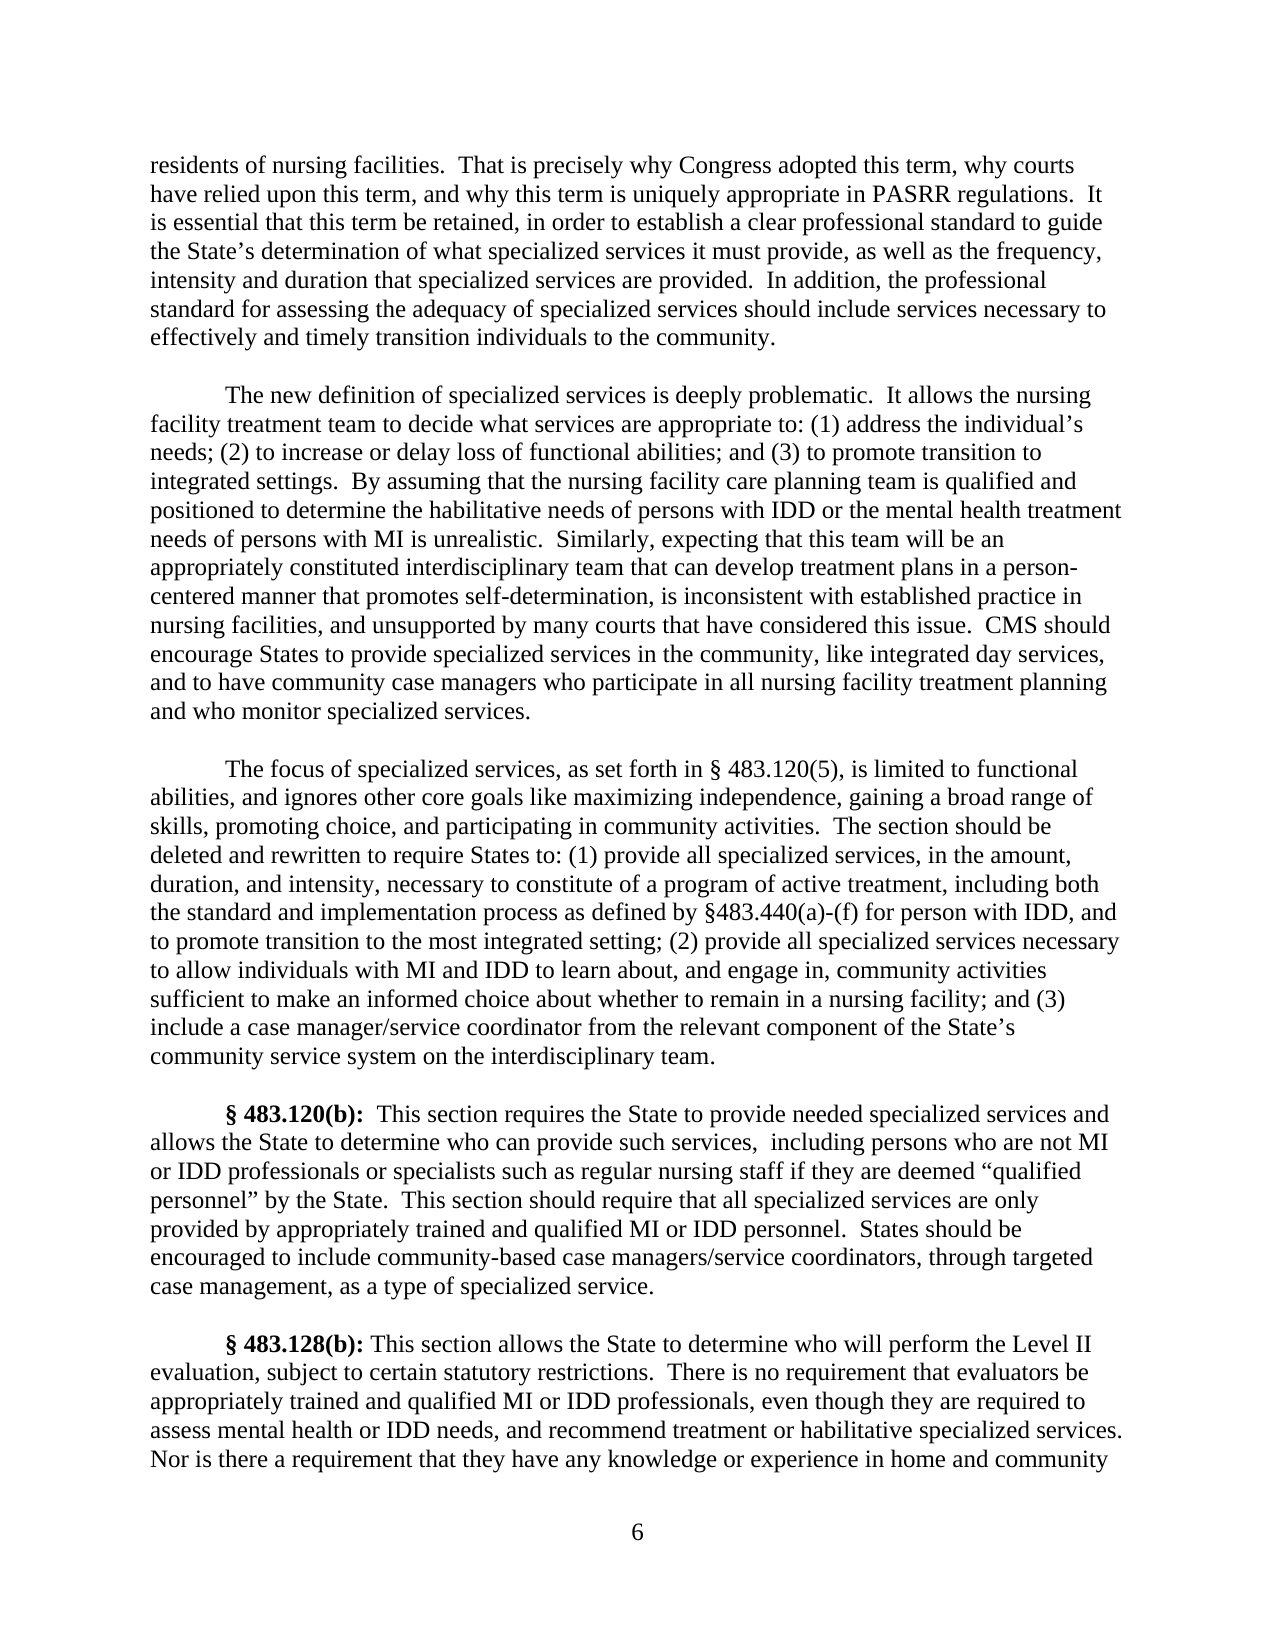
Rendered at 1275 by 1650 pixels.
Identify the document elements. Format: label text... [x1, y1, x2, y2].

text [150, 1329, 1125, 1472]
text The focus of specialized services, as set forth in § 483.120(5), is limited to functional abilities, and ignores other core goals like maximizing independence, gaining a broad range of skills, promoting choice, and participating in community activities. The section should be deleted and rewritten to require States to: (1) provide all specialized services, in the amount, duration, and intensity, necessary to constitute of a program of active treatment, including both the standard and implementation process as defined by §483.440(a)-(f) for person with IDD, and to promote transition to the most integrated setting; (2) provide all specialized services necessary to allow individuals with MI and IDD to learn about, and engage in, community activities sufficient to make an informed choice about whether to remain in a nursing facility; and (3) include a case manager/service coordinator from the relevant component of the State’s community service system on the interdisciplinary team. [150, 754, 1125, 1070]
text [150, 150, 1125, 351]
text § 483.120(b): This section requires the State to provide needed specialized services and allows the State to determine who can provide such services, including persons who are not MI or IDD professionals or specialists such as regular nursing staff if they are deemed “qualified personnel” by the State. This section should require that all specialized services are only provided by appropriately trained and qualified MI or IDD personnel. States should be encouraged to include community-based case managers/service coordinators, through targeted case management, as a type of specialized service. [150, 1099, 1125, 1300]
text The new definition of specialized services is deeply problematic. It allows the nursing facility treatment team to decide what services are appropriate to: (1) address the individual’s needs; (2) to increase or delay loss of functional abilities; and (3) to promote transition to integrated settings. By assuming that the nursing facility care planning team is qualified and positioned to determine the habilitative needs of persons with IDD or the mental health treatment needs of persons with MI is unrealistic. Similarly, expecting that this team will be an appropriately constituted interdisciplinary team that can develop treatment plans in a person-centered manner that promotes self-determination, is inconsistent with established practice in nursing facilities, and unsupported by many courts that have considered this issue. CMS should encourage States to provide specialized services in the community, like integrated day services, and to have community case managers who participate in all nursing facility treatment planning and who monitor specialized services. [150, 380, 1125, 725]
